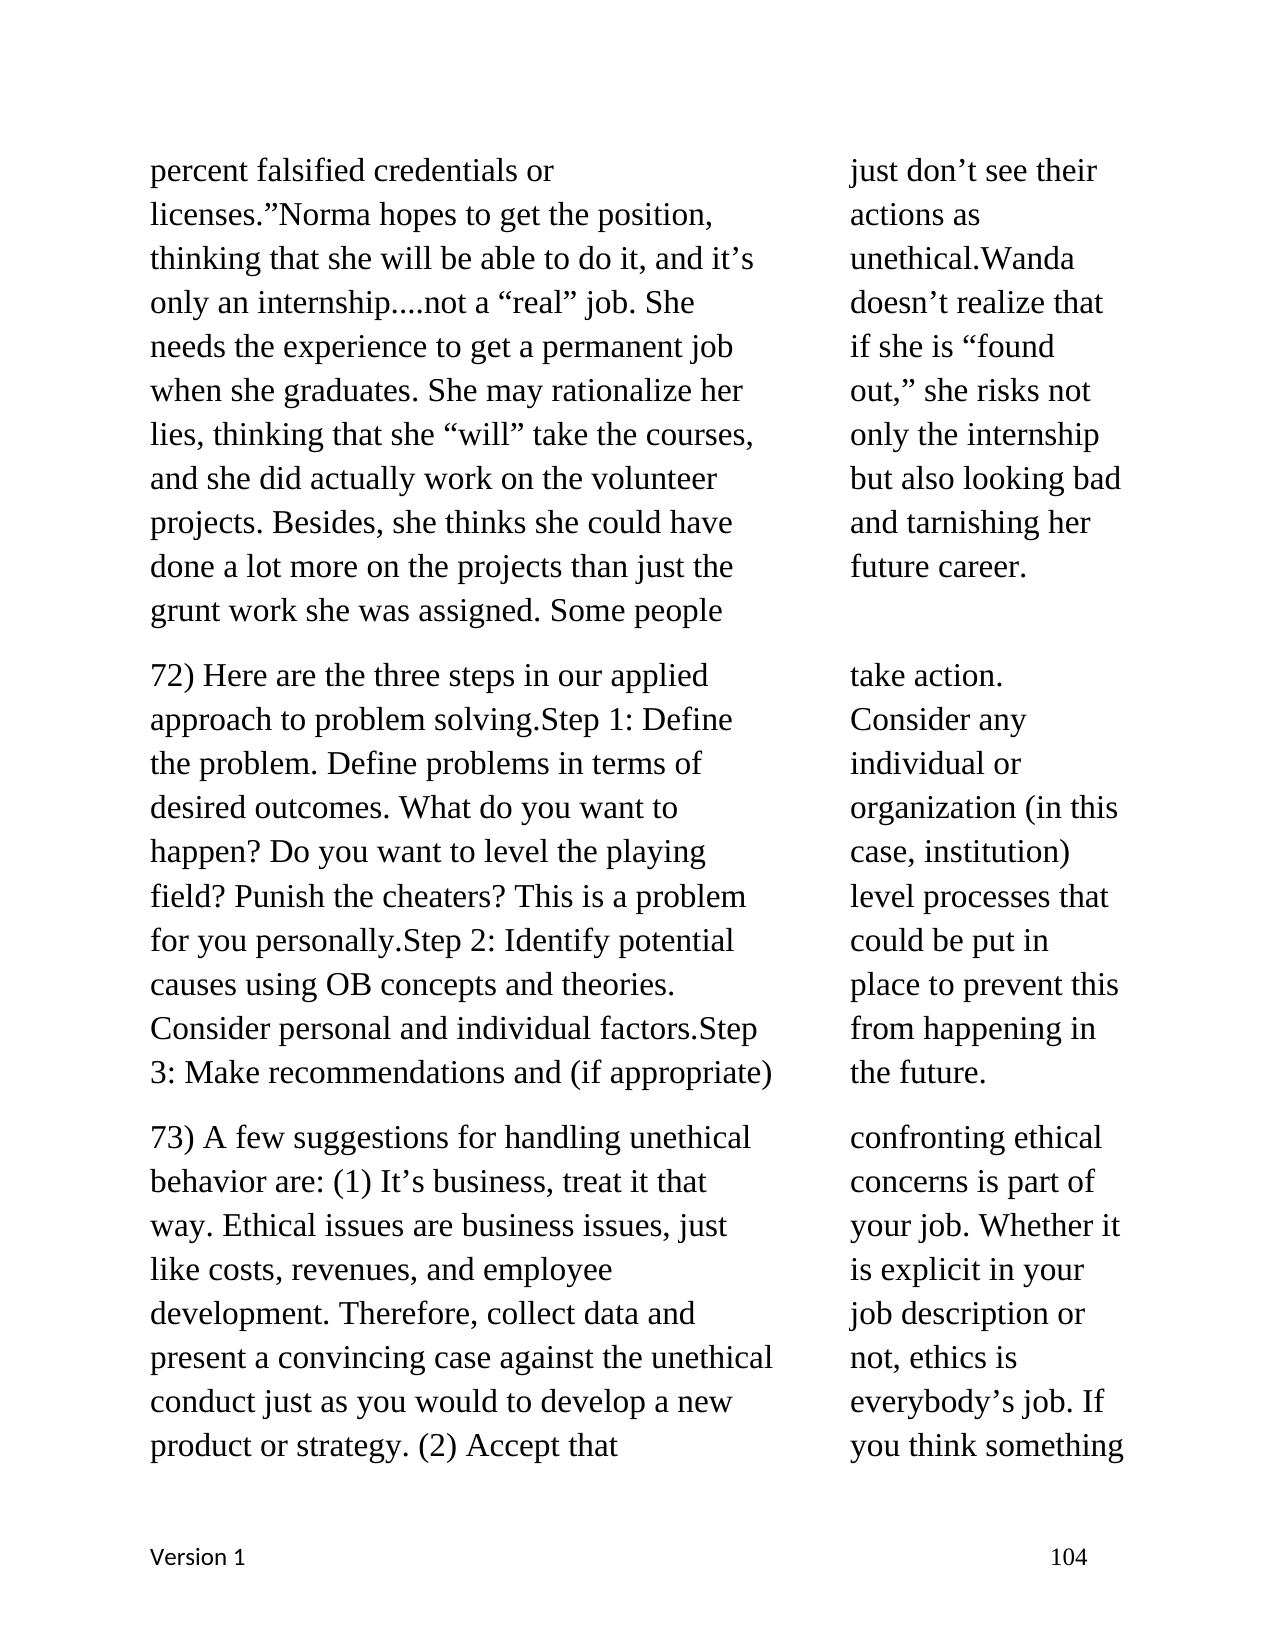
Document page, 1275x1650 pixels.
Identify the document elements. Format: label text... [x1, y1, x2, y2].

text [150, 150, 775, 629]
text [150, 1117, 775, 1464]
text 72) Here are the three steps in our applied approach to problem solving.Step 1: Define the problem. Define problems in terms of desired outcomes. What do you want to happen? Do you want to level the playing field? Punish the cheaters? This is a problem for you personally.Step 2: Identify potential causes using OB concepts and theories. Consider personal and individual factors.Step 3: Make recommendations and (if appropriate) take action. Consider any individual or organization (in this case, institution) level processes that could be put in place to prevent this from happening in the future. [850, 656, 1125, 1090]
text 72) Here are the three steps in our applied approach to problem solving.Step 1: Define the problem. Define problems in terms of desired outcomes. What do you want to happen? Do you want to level the playing field? Punish the cheaters? This is a problem for you personally.Step 2: Identify potential causes using OB concepts and theories. Consider personal and individual factors.Step 3: Make recommendations and (if appropriate) take action. Consider any individual or organization (in this case, institution) level processes that could be put in place to prevent this from happening in the future. [150, 656, 775, 1090]
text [850, 1117, 1125, 1464]
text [850, 150, 1125, 585]
